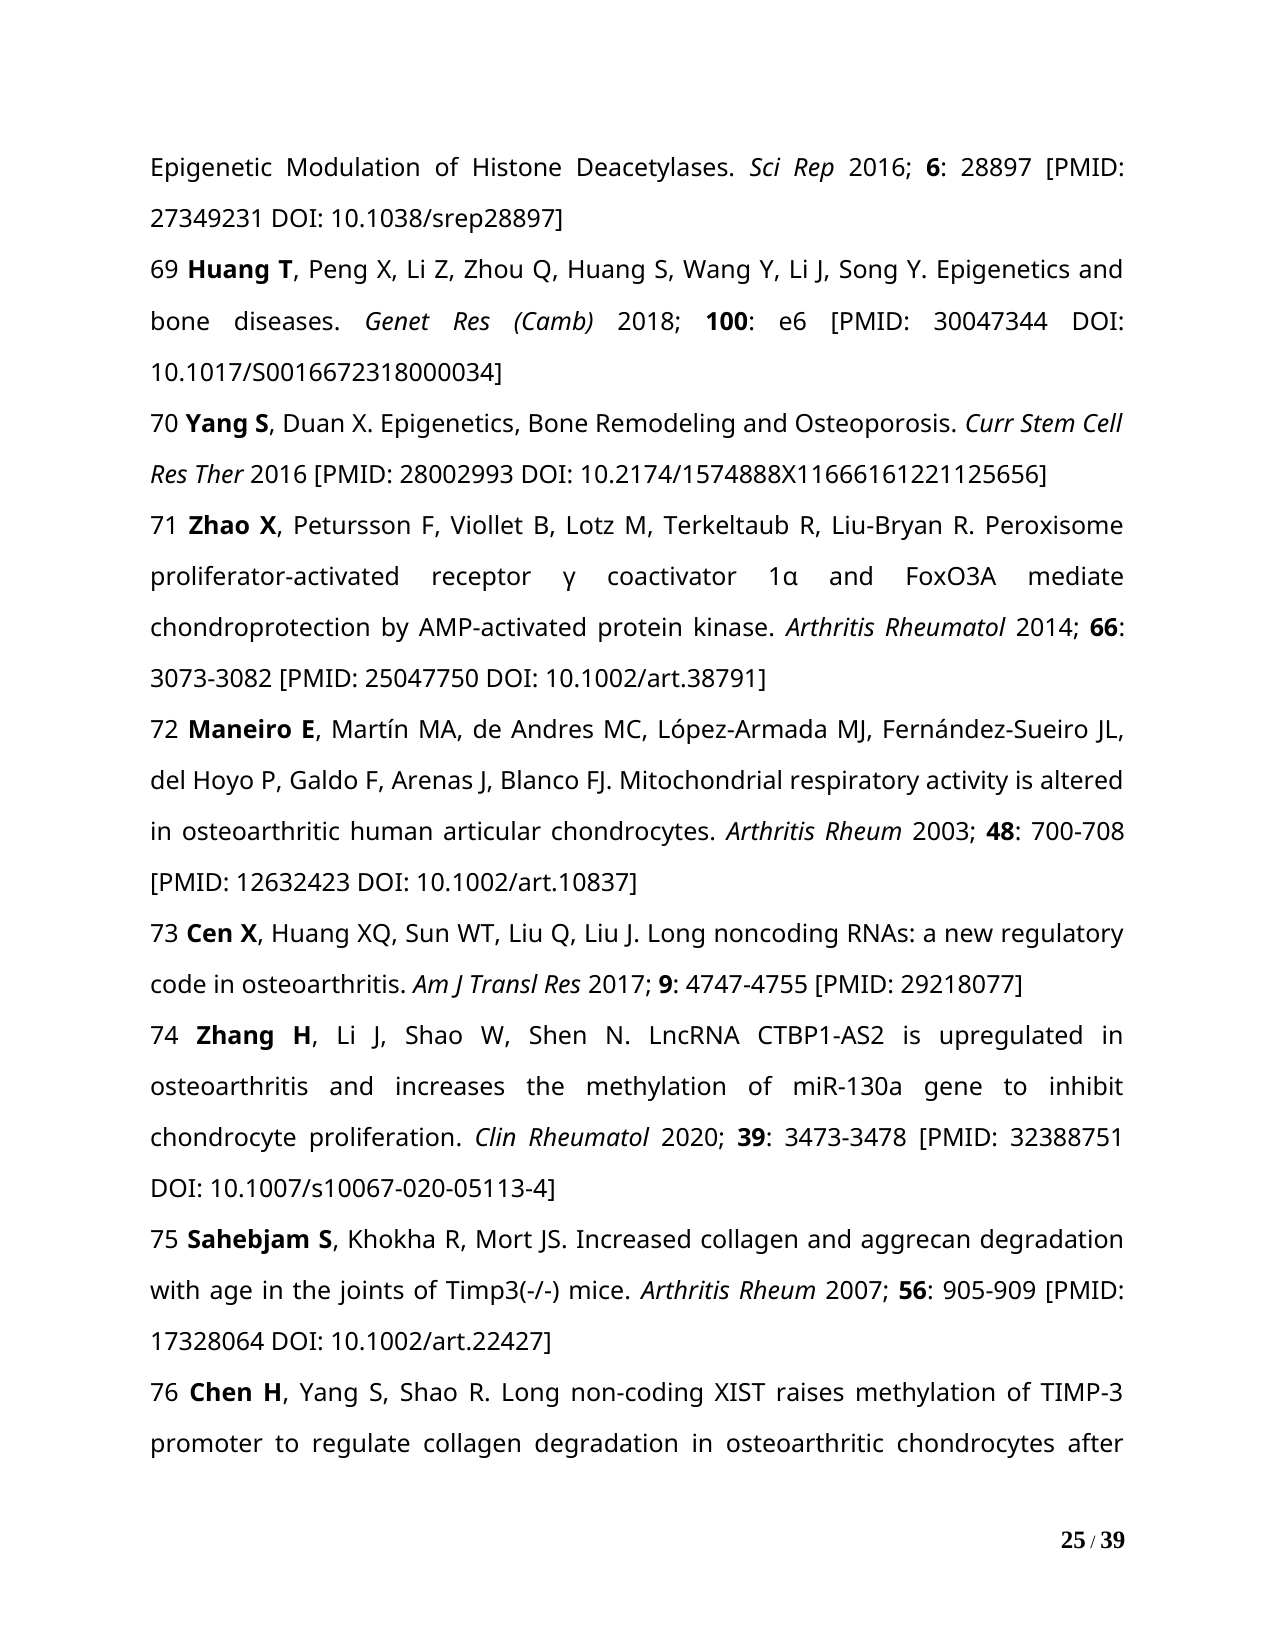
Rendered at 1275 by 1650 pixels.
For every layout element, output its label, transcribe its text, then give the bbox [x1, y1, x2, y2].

text 71 Zhao X, Petursson F, Viollet B, Lotz M, Terkeltaub R, Liu-Bryan R. Peroxisome proliferator-activated receptor γ coactivator 1α and FoxO3A mediate chondroprotection by AMP-activated protein kinase. Arthritis Rheumatol 2014; 66: 3073-3082 [PMID: 25047750 DOI: 10.1002/art.38791] [150, 507, 1125, 694]
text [150, 1375, 1125, 1460]
text 72 Maneiro E, Martín MA, de Andres MC, López-Armada MJ, Fernández-Sueiro JL, del Hoyo P, Galdo F, Arenas J, Blanco FJ. Mitochondrial respiratory activity is altered in osteoarthritic human articular chondrocytes. Arthritis Rheum 2003; 48: 700-708 [PMID: 12632423 DOI: 10.1002/art.10837] [150, 711, 1125, 899]
text 70 Yang S, Duan X. Epigenetics, Bone Remodeling and Osteoporosis. Curr Stem Cell Res Ther 2016 [PMID: 28002993 DOI: 10.2174/1574888X11666161221125656] [150, 405, 1125, 490]
text 69 Huang T, Peng X, Li Z, Zhou Q, Huang S, Wang Y, Li J, Song Y. Epigenetics and bone diseases. Genet Res (Camb) 2018; 100: e6 [PMID: 30047344 DOI: 10.1017/s0016672318000034] [150, 252, 1125, 388]
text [150, 150, 1125, 235]
text 73 Cen X, Huang XQ, Sun WT, Liu Q, Liu J. Long noncoding RNAs: a new regulatory code in osteoarthritis. Am J Transl Res 2017; 9: 4747-4755 [PMID: 29218077] [150, 916, 1125, 1001]
text 74 Zhang H, Li J, Shao W, Shen N. LncRNA CTBP1-AS2 is upregulated in osteoarthritis and increases the methylation of miR-130a gene to inhibit chondrocyte proliferation. Clin Rheumatol 2020; 39: 3473-3478 [PMID: 32388751 DOI: 10.1007/s10067-020-05113-4] [150, 1018, 1125, 1205]
text 75 Sahebjam S, Khokha R, Mort JS. Increased collagen and aggrecan degradation with age in the joints of Timp3(-/-) mice. Arthritis Rheum 2007; 56: 905-909 [PMID: 17328064 DOI: 10.1002/art.22427] [150, 1222, 1125, 1358]
